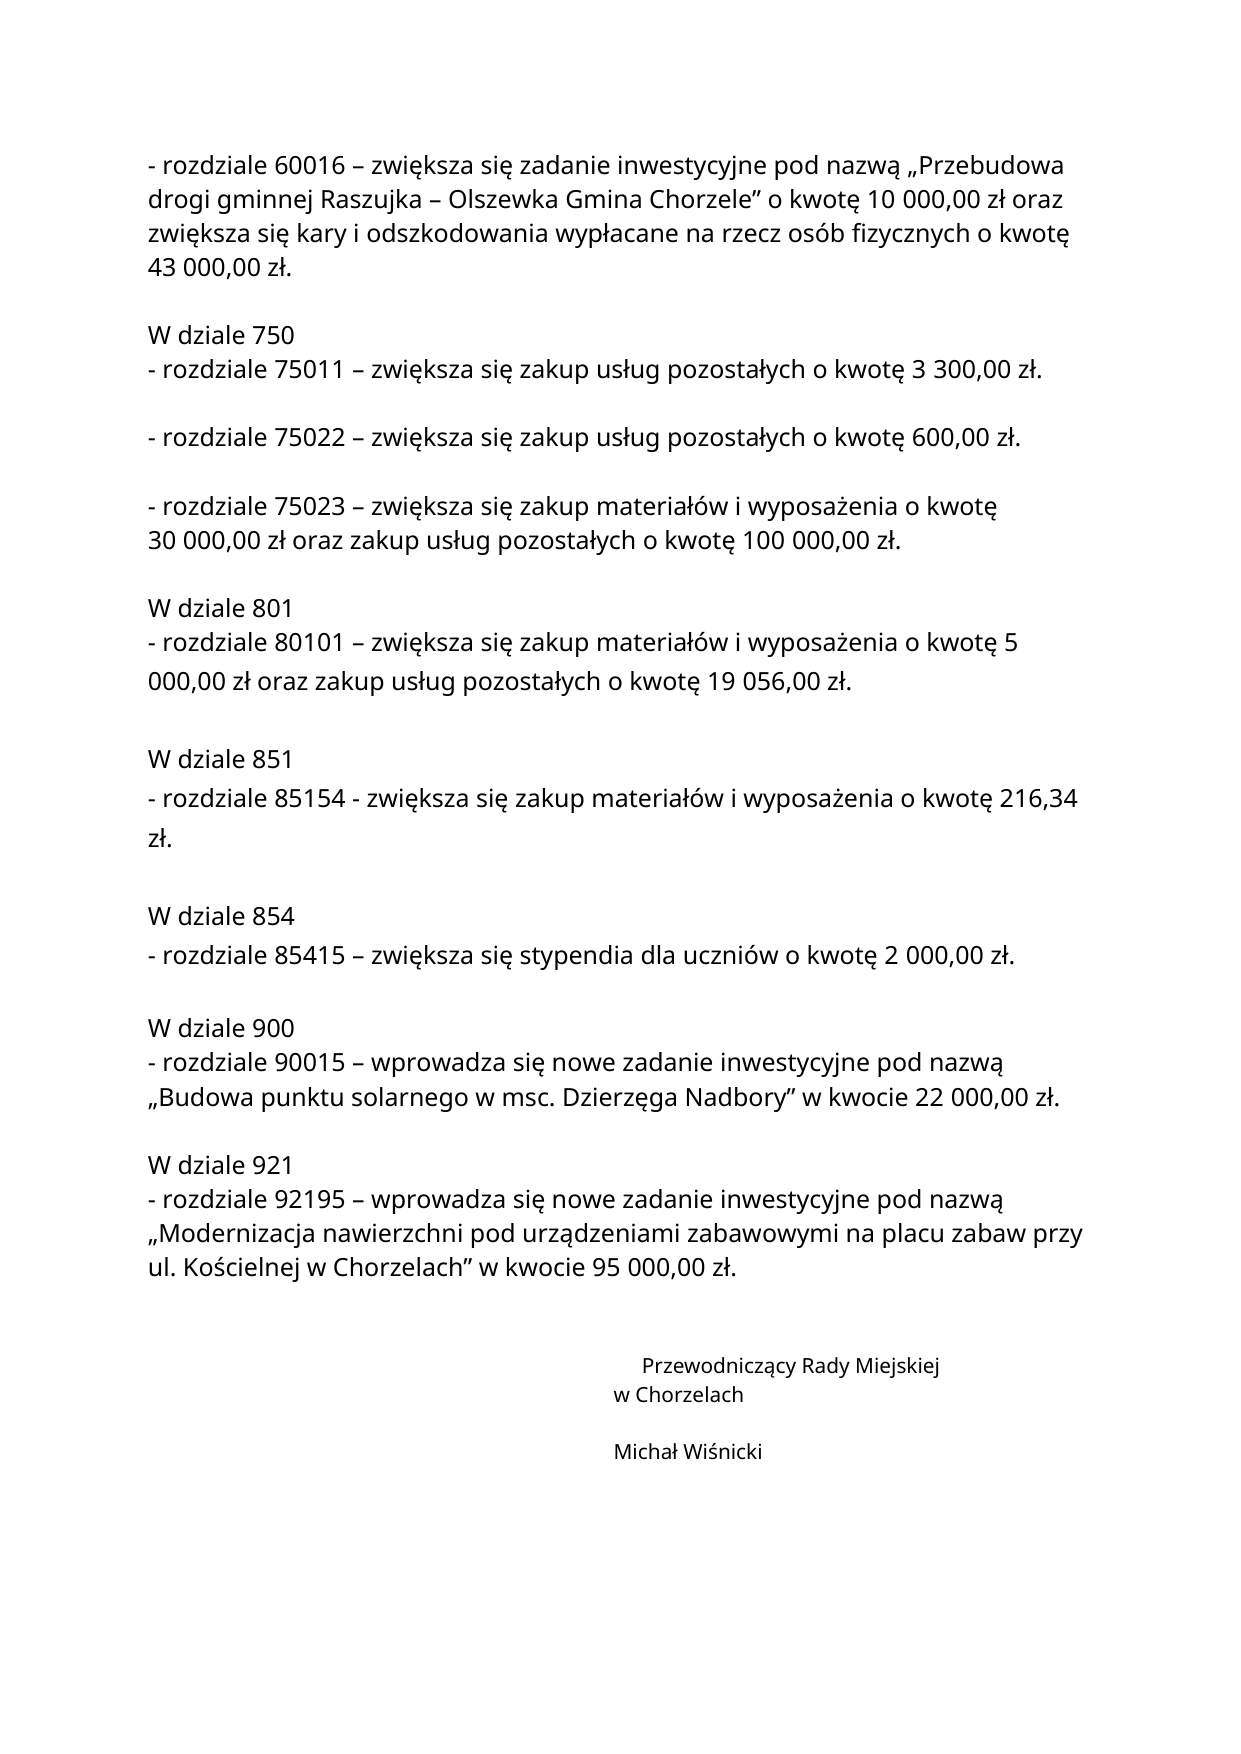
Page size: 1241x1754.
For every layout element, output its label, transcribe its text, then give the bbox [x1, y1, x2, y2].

text Michał Wiśnicki [148, 1437, 1093, 1465]
text W dziale 921 [148, 1147, 1093, 1181]
text W dziale 851 [148, 742, 1094, 776]
text - rozdziale 85154 - zwiększa się zakup materiałów i wyposażenia o kwotę 216,34 zł. [148, 781, 1094, 854]
text - rozdziale 75011 – zwiększa się zakup usług pozostałych o kwotę 3 300,00 zł. [148, 352, 1093, 386]
text Przewodniczący Rady Miejskiej [148, 1352, 1093, 1380]
text - rozdziale 80101 – zwiększa się zakup materiałów i wyposażenia o kwotę 5 000,00 zł oraz zakup usług pozostałych o kwotę 19 056,00 zł. [148, 624, 1094, 698]
text - rozdziale 92195 – wprowadza się nowe zadanie inwestycyjne pod nazwą „Modernizacja nawierzchni pod urządzeniami zabawowymi na placu zabaw przy ul. Kościelnej w Chorzelach” w kwocie 95 000,00 zł. [148, 1181, 1093, 1283]
text - rozdziale 85415 – zwiększa się stypendia dla uczniów o kwotę 2 000,00 zł. [148, 938, 1094, 972]
text - rozdziale 75022 – zwiększa się zakup usług pozostałych o kwotę 600,00 zł. [148, 420, 1093, 454]
text W dziale 801 [148, 590, 1093, 624]
text - rozdziale 60016 – zwiększa się zadanie inwestycyjne pod nazwą „Przebudowa drogi gminnej Raszujka – Olszewka Gmina Chorzele” o kwotę 10 000,00 zł oraz zwiększa się kary i odszkodowania wypłacane na rzecz osób fizycznych o kwotę 43 000,00 zł. [148, 148, 1093, 284]
text W dziale 900 [148, 1011, 1093, 1045]
text W dziale 750 [148, 318, 1093, 352]
text - rozdziale 90015 – wprowadza się nowe zadanie inwestycyjne pod nazwą „Budowa punktu solarnego w msc. Dzierzęga Nadbory” w kwocie 22 000,00 zł. [148, 1045, 1093, 1113]
text w Chorzelach [148, 1380, 1093, 1408]
text W dziale 854 [148, 899, 1094, 933]
text - rozdziale 75023 – zwiększa się zakup materiałów i wyposażenia o kwotę 30 000,00 zł oraz zakup usług pozostałych o kwotę 100 000,00 zł. [148, 488, 1093, 556]
